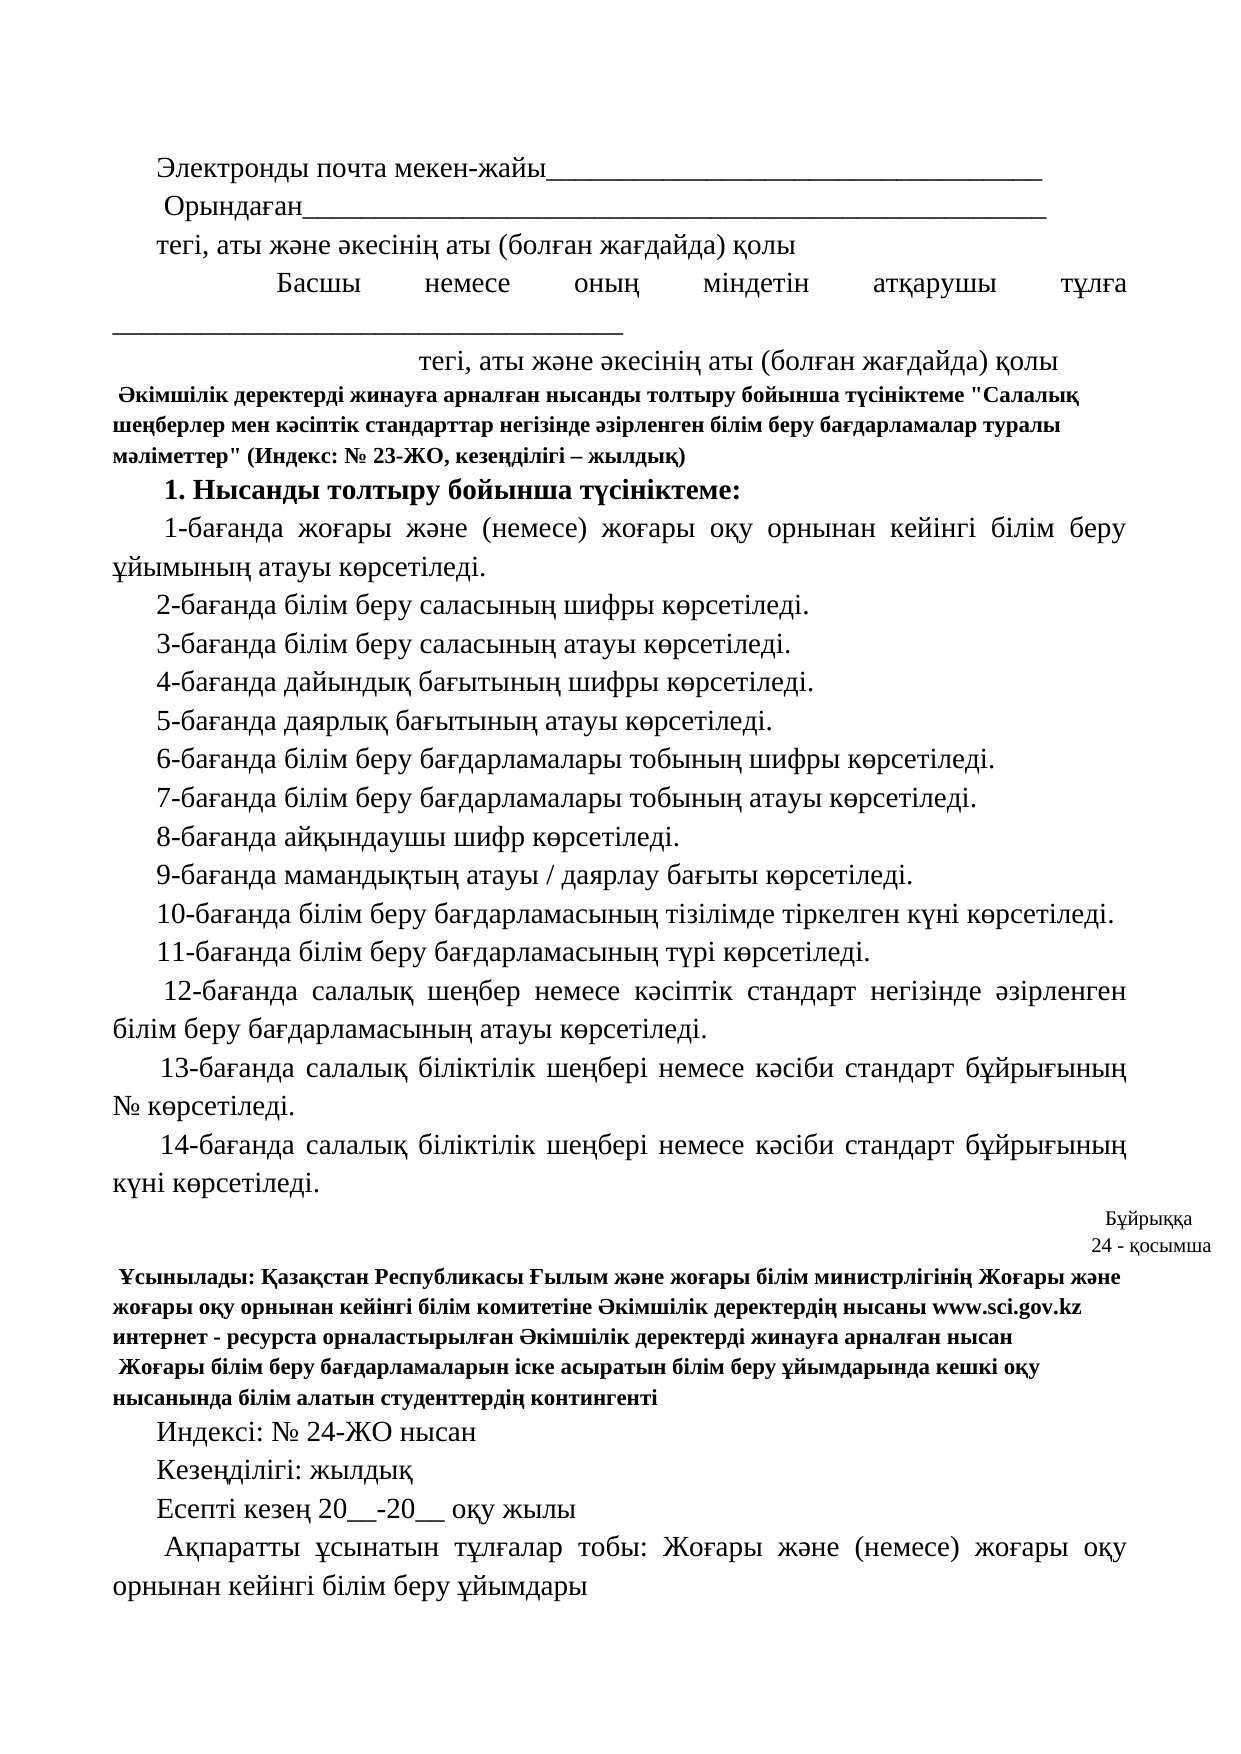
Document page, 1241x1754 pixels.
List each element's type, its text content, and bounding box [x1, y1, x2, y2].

text Жоғары білім беру бағдарламаларын іске асыратын білім беру ұйымдарында кешкі оқу нысанында білім алатын студенттердің контингенті [112, 1353, 1128, 1410]
text 14-бағанда салалық біліктілік шеңбері немесе кәсіби стандарт бұйрығының күні көрсетіледі. [112, 1127, 1128, 1199]
text 8-бағанда айқындаушы шифр көрсетіледі. [112, 819, 1128, 852]
text Басшы немесе оның міндетін атқарушы тұлға ___________________________________ [112, 266, 1128, 338]
text 7-бағанда білім беру бағдарламалары тобының атауы көрсетіледі. [112, 780, 1128, 814]
text 1. Нысанды толтыру бойынша түсініктеме: [112, 472, 1128, 505]
text Ұсынылады: Қазақстан Республикасы Ғылым және жоғары білім министрлігінің Жоғары және жоғары оқу орнынан кейінгі білім комитетіне Әкімшілік деректердің нысаны www.sci.gov.kz интернет - ресурста орналастырылған Әкімшілік деректерді жинауға арналған нысан [112, 1263, 1128, 1349]
text 2-бағанда білім беру саласының шифры көрсетіледі. [112, 587, 1128, 621]
text тегі, аты және әкесінің аты (болған жағдайда) қолы [112, 343, 1128, 376]
text Есепті кезең 20__-20__ оқу жылы [112, 1491, 1128, 1524]
text 12-бағанда салалық шеңбер немесе кәсіптік стандарт негізінде әзірленген білім беру бағдарламасының атауы көрсетіледі. [112, 973, 1128, 1045]
text Индексі: № 24-ЖО нысан [112, 1414, 1128, 1447]
text 9-бағанда мамандықтың атауы / даярлау бағыты көрсетіледі. [112, 857, 1128, 891]
text 5-бағанда даярлық бағытының атауы көрсетіледі. [112, 703, 1128, 737]
text Электронды почта мекен-жайы__________________________________ [112, 150, 1128, 183]
text 3-бағанда білім беру саласының атауы көрсетіледі. [112, 626, 1128, 659]
text Орындаған___________________________________________________ [112, 188, 1128, 222]
text 1-бағанда жоғары және (немесе) жоғары оқу орнынан кейінгі білім беру ұйымының атауы көрсетіледі. [112, 510, 1128, 582]
text 6-бағанда білім беру бағдарламалары тобының шифры көрсетіледі. [112, 742, 1128, 775]
text 4-бағанда дайындық бағытының шифры көрсетіледі. [112, 664, 1128, 698]
text 11-бағанда білім беру бағдарламасының түрі көрсетіледі. [112, 934, 1128, 968]
text 13-бағанда салалық біліктілік шеңбері немесе кәсіби стандарт бұйрығының № көрсетіледі. [112, 1050, 1128, 1122]
text тегі, аты және әкесінің аты (болған жағдайда) қолы [112, 227, 1128, 261]
text Кезеңділігі: жылдық [112, 1452, 1128, 1486]
text Әкімшілік деректерді жинауға арналған нысанды толтыру бойынша түсініктеме "Салалық шеңберлер мен кәсіптік стандарттар негізінде әзірленген білім беру бағдарламалар туралы мәліметтер" (Индекс: № 23-ЖО, кезеңділігі – жылдық) [112, 381, 1128, 468]
text 10-бағанда білім беру бағдарламасының тізілімде тіркелген күні көрсетіледі. [112, 896, 1128, 929]
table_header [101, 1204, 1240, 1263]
text Ақпаратты ұсынатын тұлғалар тобы: Жоғары және (немесе) жоғары оқу орнынан кейінгі білім беру ұйымдары [112, 1529, 1128, 1602]
